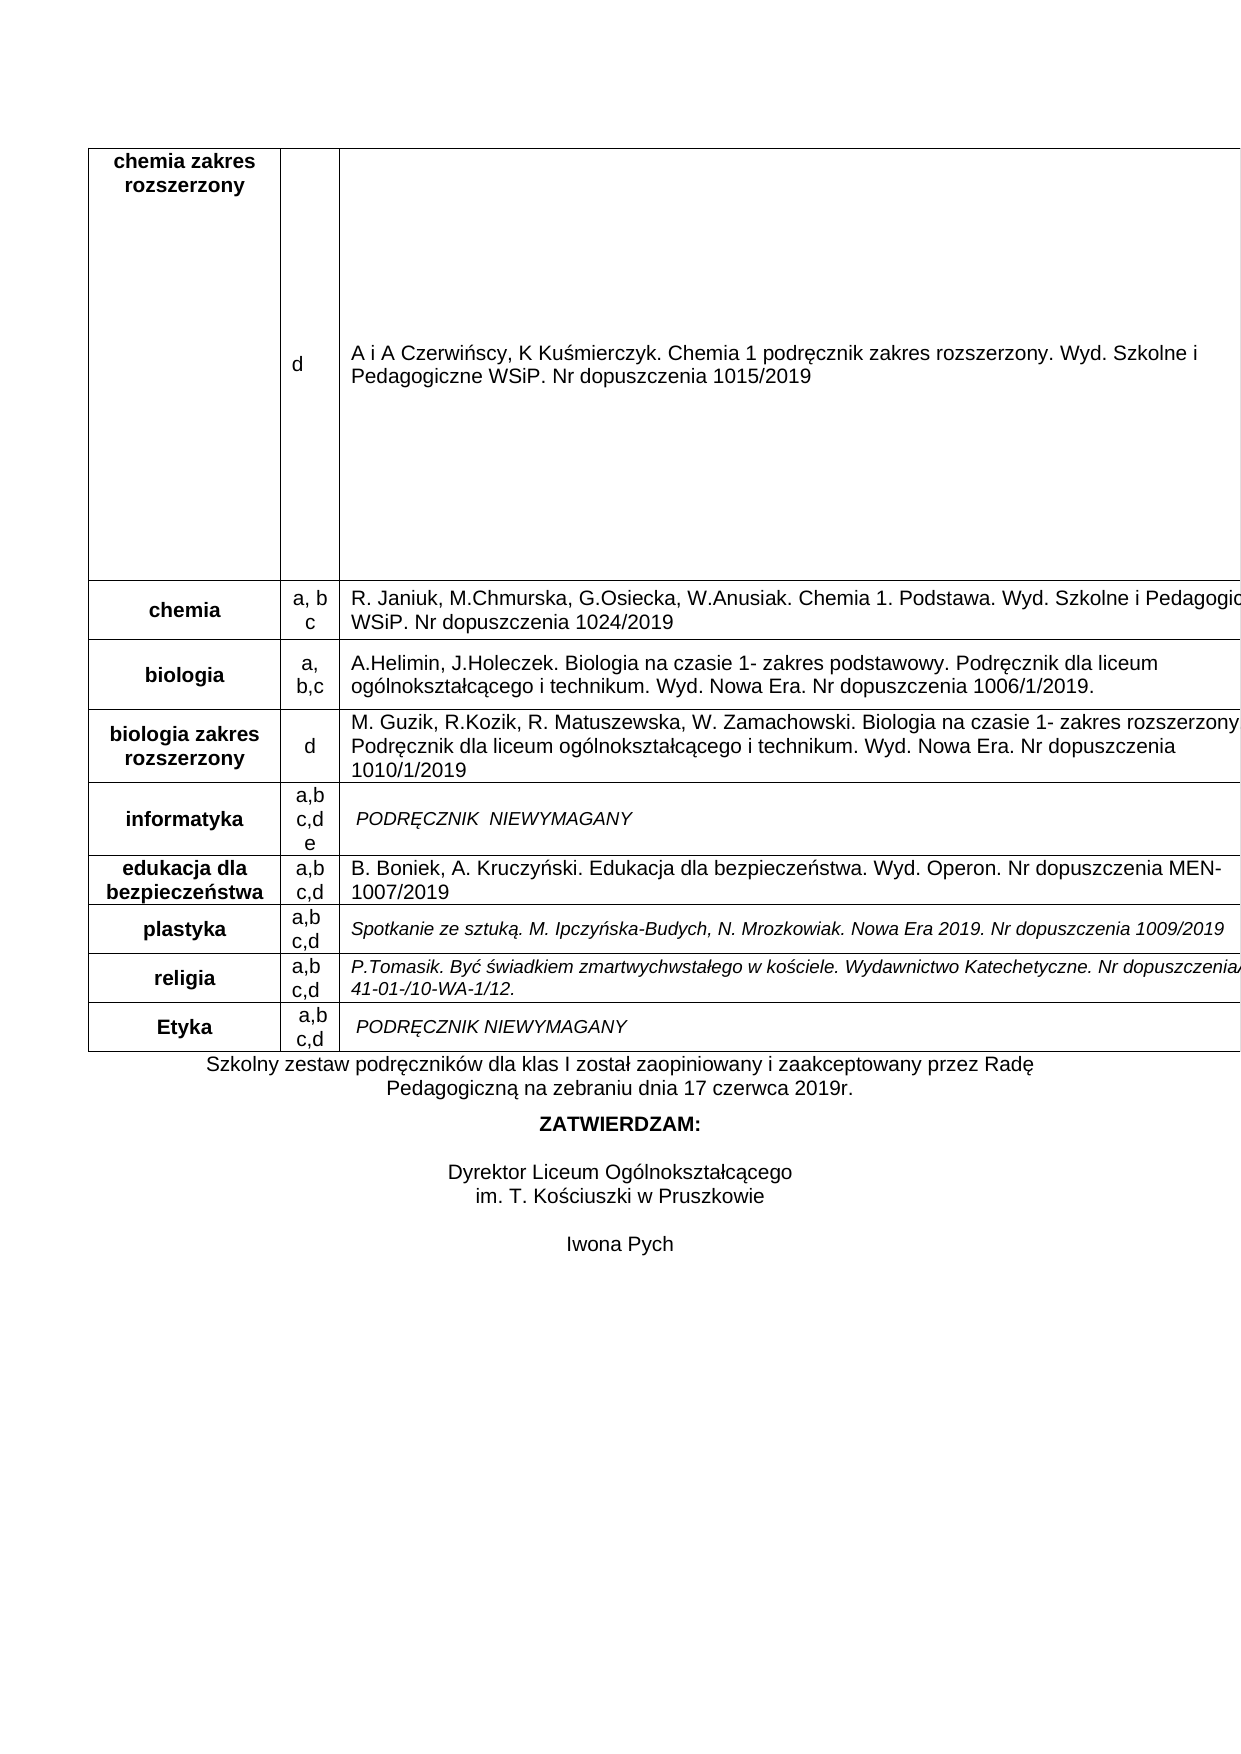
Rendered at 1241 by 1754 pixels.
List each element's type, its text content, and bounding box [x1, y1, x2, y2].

table_cell Etyka [89, 1003, 280, 1051]
table_cell B. Boniek, A. Kruczyński. Edukacja dla bezpieczeństwa. Wyd. Operon. Nr dopuszczenia MEN-1007/2019 [340, 856, 1240, 904]
table_cell a, b c [281, 581, 339, 639]
table_cell a,bc,d [281, 1003, 339, 1051]
text im. T. Kościuszki w Pruszkowie [148, 1184, 1093, 1208]
table_cell d [281, 149, 339, 580]
text Szkolny zestaw podręczników dla klas I został zaopiniowany i zaakceptowany przez Radę Pedagogiczną na zebraniu dnia 17 czerwca 2019r. [148, 1052, 1093, 1099]
table_cell a,bc,d e [281, 783, 339, 855]
table_cell PODRĘCZNIK NIEWYMAGANY [340, 1003, 1240, 1051]
table_cell a,bc,d [281, 954, 339, 1002]
table_cell religia [89, 954, 280, 1002]
table_cell informatyka [89, 783, 280, 855]
table_cell d [281, 710, 339, 782]
table_cell M. Guzik, R.Kozik, R. Matuszewska, W. Zamachowski. Biologia na czasie 1- zakres rozszerzony.. Podręcznik dla liceum ogólnokształcącego i technikum. Wyd. Nowa Era. Nr dopuszczenia 1010/1/2019 [340, 710, 1240, 782]
table_cell plastyka [89, 905, 280, 953]
table_cell biologia zakres rozszerzony [89, 710, 280, 782]
table_cell a, b,c [281, 640, 339, 709]
table_cell Spotkanie ze sztuką. M. Ipczyńska-Budych, N. Mrozkowiak. Nowa Era 2019. Nr dopuszczenia 1009/2019 [340, 905, 1240, 953]
table_cell a,bc,d [281, 856, 339, 904]
table_cell A.Helimin, J.Holeczek. Biologia na czasie 1- zakres podstawowy. Podręcznik dla liceum ogólnokształcącego i technikum. Wyd. Nowa Era. Nr dopuszczenia 1006/1/2019. [340, 640, 1240, 709]
table_cell chemia [89, 581, 280, 639]
table_cell R. Janiuk, M.Chmurska, G.Osiecka, W.Anusiak. Chemia 1. Podstawa. Wyd. Szkolne i Pedagogiczne WSiP. Nr dopuszczenia 1024/2019 [340, 581, 1240, 639]
table_cell biologia [89, 640, 280, 709]
table_cell PODRĘCZNIK NIEWYMAGANY [340, 783, 1240, 855]
table_cell A i A Czerwińscy, K Kuśmierczyk. Chemia 1 podręcznik zakres rozszerzony. Wyd. Szkolne i Pedagogiczne WSiP. Nr dopuszczenia 1015/2019 [340, 149, 1240, 580]
text Iwona Pych [148, 1232, 1093, 1256]
table_cell P.Tomasik. Być świadkiem zmartwychwstałego w kościele. Wydawnictwo Katechetyczne. Nr dopuszczeniaAZ-41-01-/10-WA-1/12. [340, 954, 1240, 1002]
table_cell chemia zakres rozszerzony [89, 149, 280, 580]
table_cell edukacja dla bezpieczeństwa [89, 856, 280, 904]
table_cell a,bc,d [281, 905, 339, 953]
text Dyrektor Liceum Ogólnokształcącego [148, 1160, 1093, 1184]
text ZATWIERDZAM: [148, 1112, 1093, 1136]
